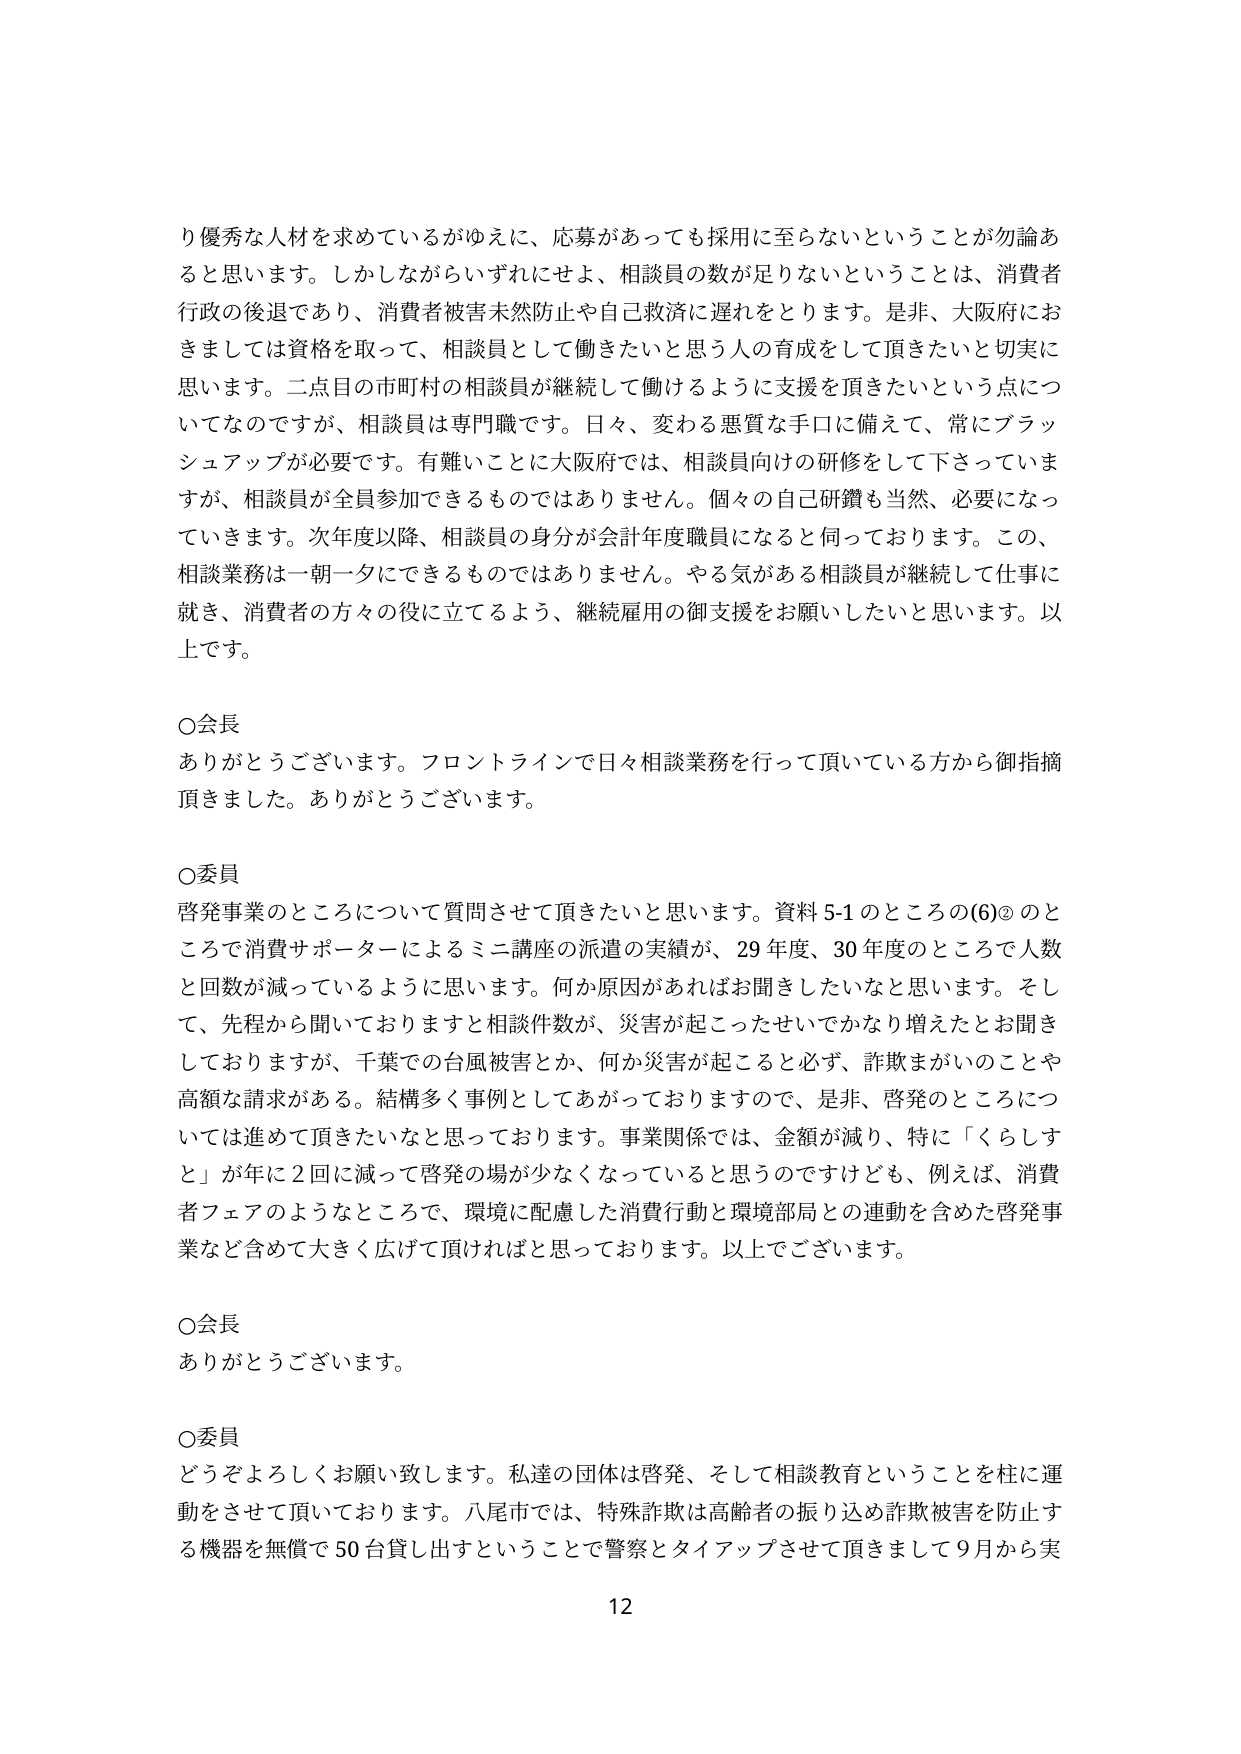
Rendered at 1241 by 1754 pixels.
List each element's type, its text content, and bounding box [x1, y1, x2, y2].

text ○委員 [177, 1417, 1063, 1454]
text ありがとうございます。 [177, 1342, 1063, 1379]
text ありがとうございます。フロントラインで日々相談業務を行って頂いている方から御指摘頂きました。ありがとうございます。 [177, 742, 1063, 817]
text ○委員 [177, 854, 1063, 892]
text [177, 217, 1063, 667]
text ○会長 [177, 1304, 1063, 1342]
text ○会長 [177, 704, 1063, 742]
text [177, 1454, 1063, 1567]
text 啓発事業のところについて質問させて頂きたいと思います。資料5-1のところの(6)②のところで消費サポーターによるミニ講座の派遣の実績が、29年度、30年度のところで人数と回数が減っているように思います。何か原因があればお聞きしたいなと思います。そして、先程から聞いておりますと相談件数が、災害が起こったせいでかなり増えたとお聞きしておりますが、千葉での台風被害とか、何か災害が起こると必ず、詐欺まがいのことや、高額な請求がある。結構多く事例としてあがっておりますので、是非、啓発のところについては進めて頂きたいなと思っております。事業関係では、金額が減り、特に「くらしすと」が年に２回に減って啓発の場が少なくなっていると思うのですけども、例えば、消費者フェアのようなところで、環境に配慮した消費行動と環境部局との連動を含めた啓発事業など含めて大きく広げて頂ければと思っております。以上でございます。 [177, 892, 1063, 1267]
